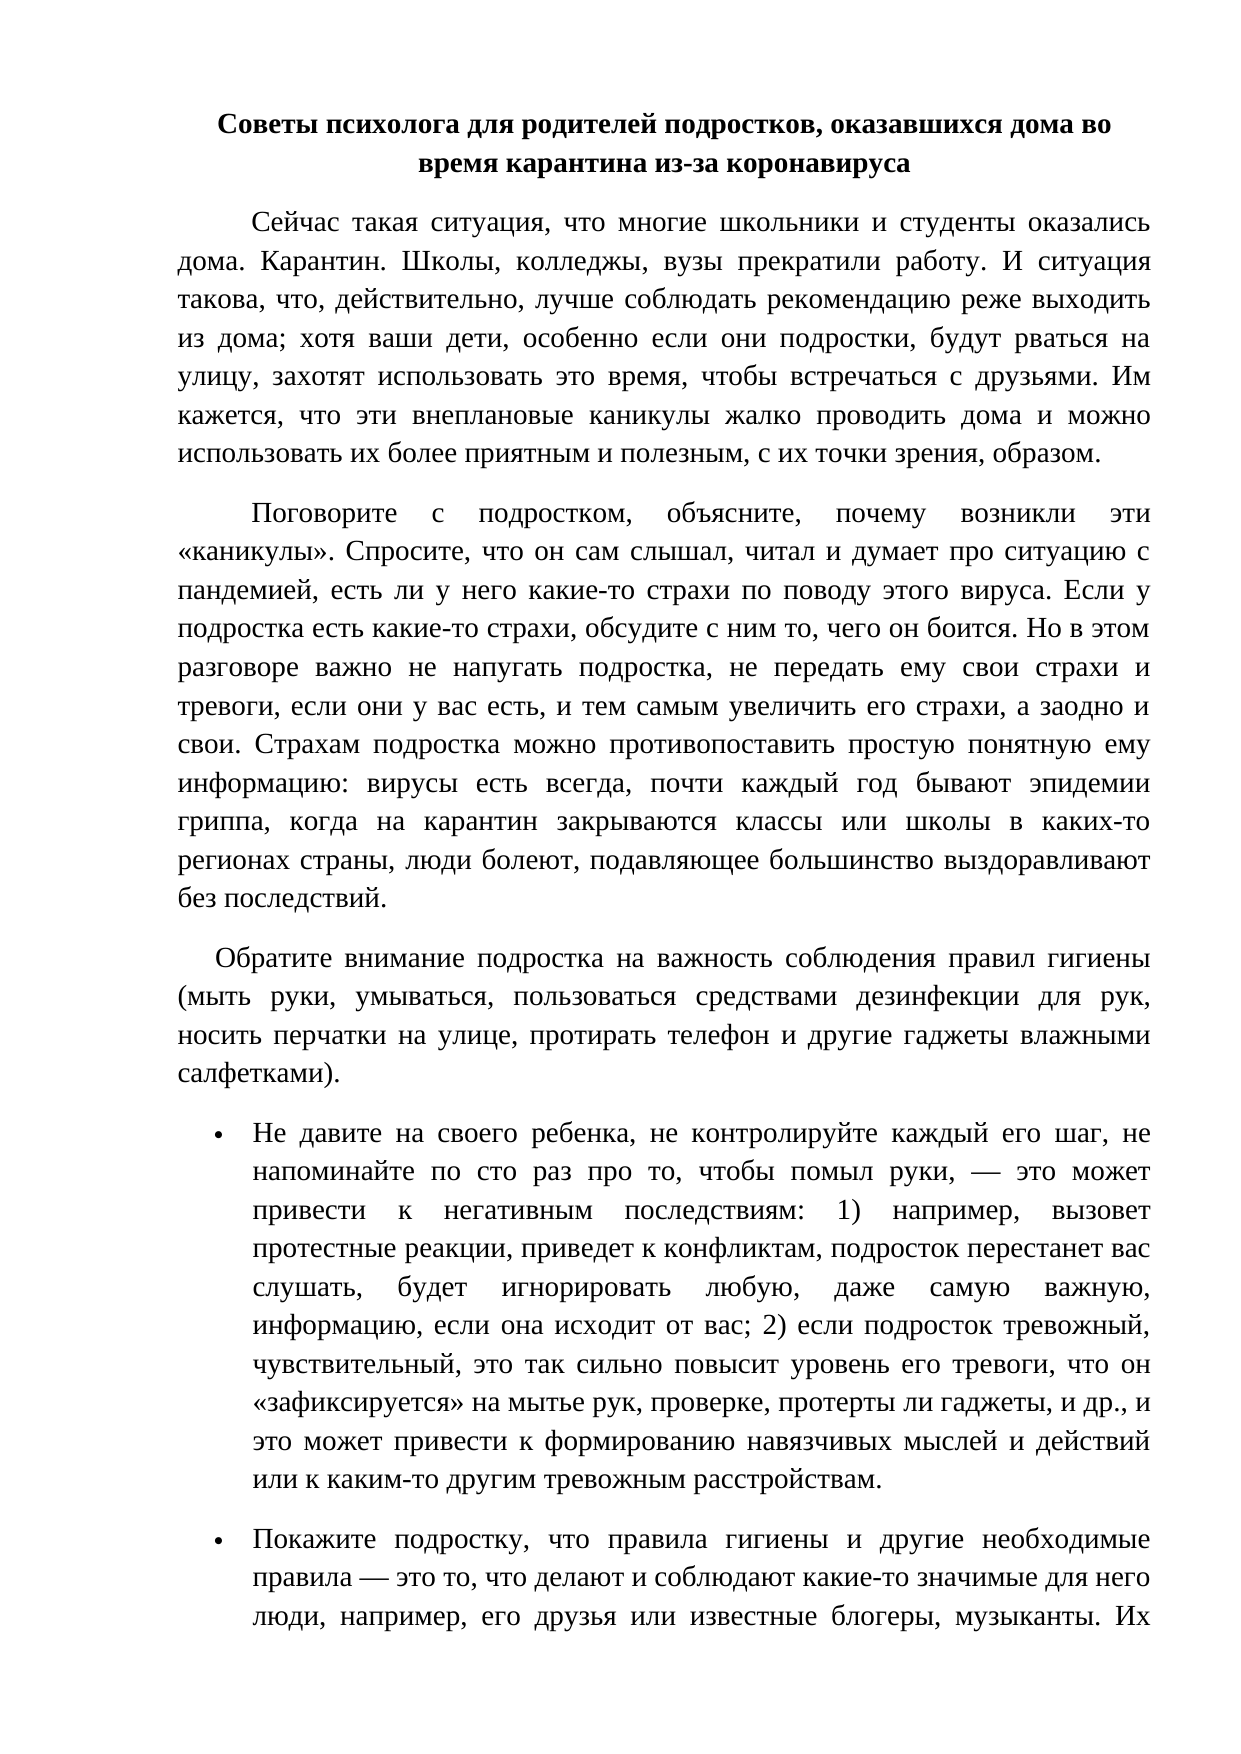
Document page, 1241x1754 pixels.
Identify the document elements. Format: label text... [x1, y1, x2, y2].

list Не давите на своего ребенка, не контролируйте каждый его шаг, не напоминайте по сто раз про то, чтобы помыл руки, — это может привести к негативным последствиям: 1) например, вызовет протестные реакции, приведет к конфликтам, подросток перестанет вас слушать, будет игнорировать любую, даже самую важную, информацию, если она исходит от вас; 2) если подросток тревожный, чувствительный, это так сильно повысит уровень его тревоги, что он «зафиксируется» на мытье рук, проверке, протерты ли гаджеты, и др., и это может привести к формированию навязчивых мыслей и действий или к каким-то другим тревожным расстройствам. [215, 1115, 1152, 1495]
text Сейчас такая ситуация, что многие школьники и студенты оказались дома. Карантин. Школы, колледжы, вузы прекратили работу. И ситуация такова, что, действительно, лучше соблюдать рекомендацию реже выходить из дома; хотя ваши дети, особенно если они подростки, будут рваться на улицу, захотят использовать это время, чтобы встречаться с друзьями. Им кажется, что эти внеплановые каникулы жалко проводить дома и можно использовать их более приятным и полезным, с их точки зрения, образом. [177, 204, 1152, 469]
text Поговорите с подростком, объясните, почему возникли эти «каникулы». Спросите, что он сам слышал, читал и думает про ситуацию с пандемией, есть ли у него какие-то страхи по поводу этого вируса. Если у подростка есть какие-то страхи, обсудите с ним то, чего он боится. Но в этом разговоре важно не напугать подростка, не передать ему свои страхи и тревоги, если они у вас есть, и тем самым увеличить его страхи, а заодно и свои. Страхам подростка можно противопоставить простую понятную ему информацию: вирусы есть всегда, почти каждый год бывают эпидемии гриппа, когда на карантин закрываются классы или школы в каких-то регионах страны, люди болеют, подавляющее большинство выздоравливают без последствий. [177, 495, 1152, 914]
text Обратите внимание подростка на важность соблюдения правил гигиены (мыть руки, умываться, пользоваться средствами дезинфекции для рук, носить перчатки на улице, протирать телефон и другие гаджеты влажными салфетками). [177, 940, 1152, 1089]
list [215, 1521, 1152, 1632]
text Советы психолога для родителей подростков, оказавшихся дома во время карантина из-за коронавируса [177, 106, 1152, 178]
